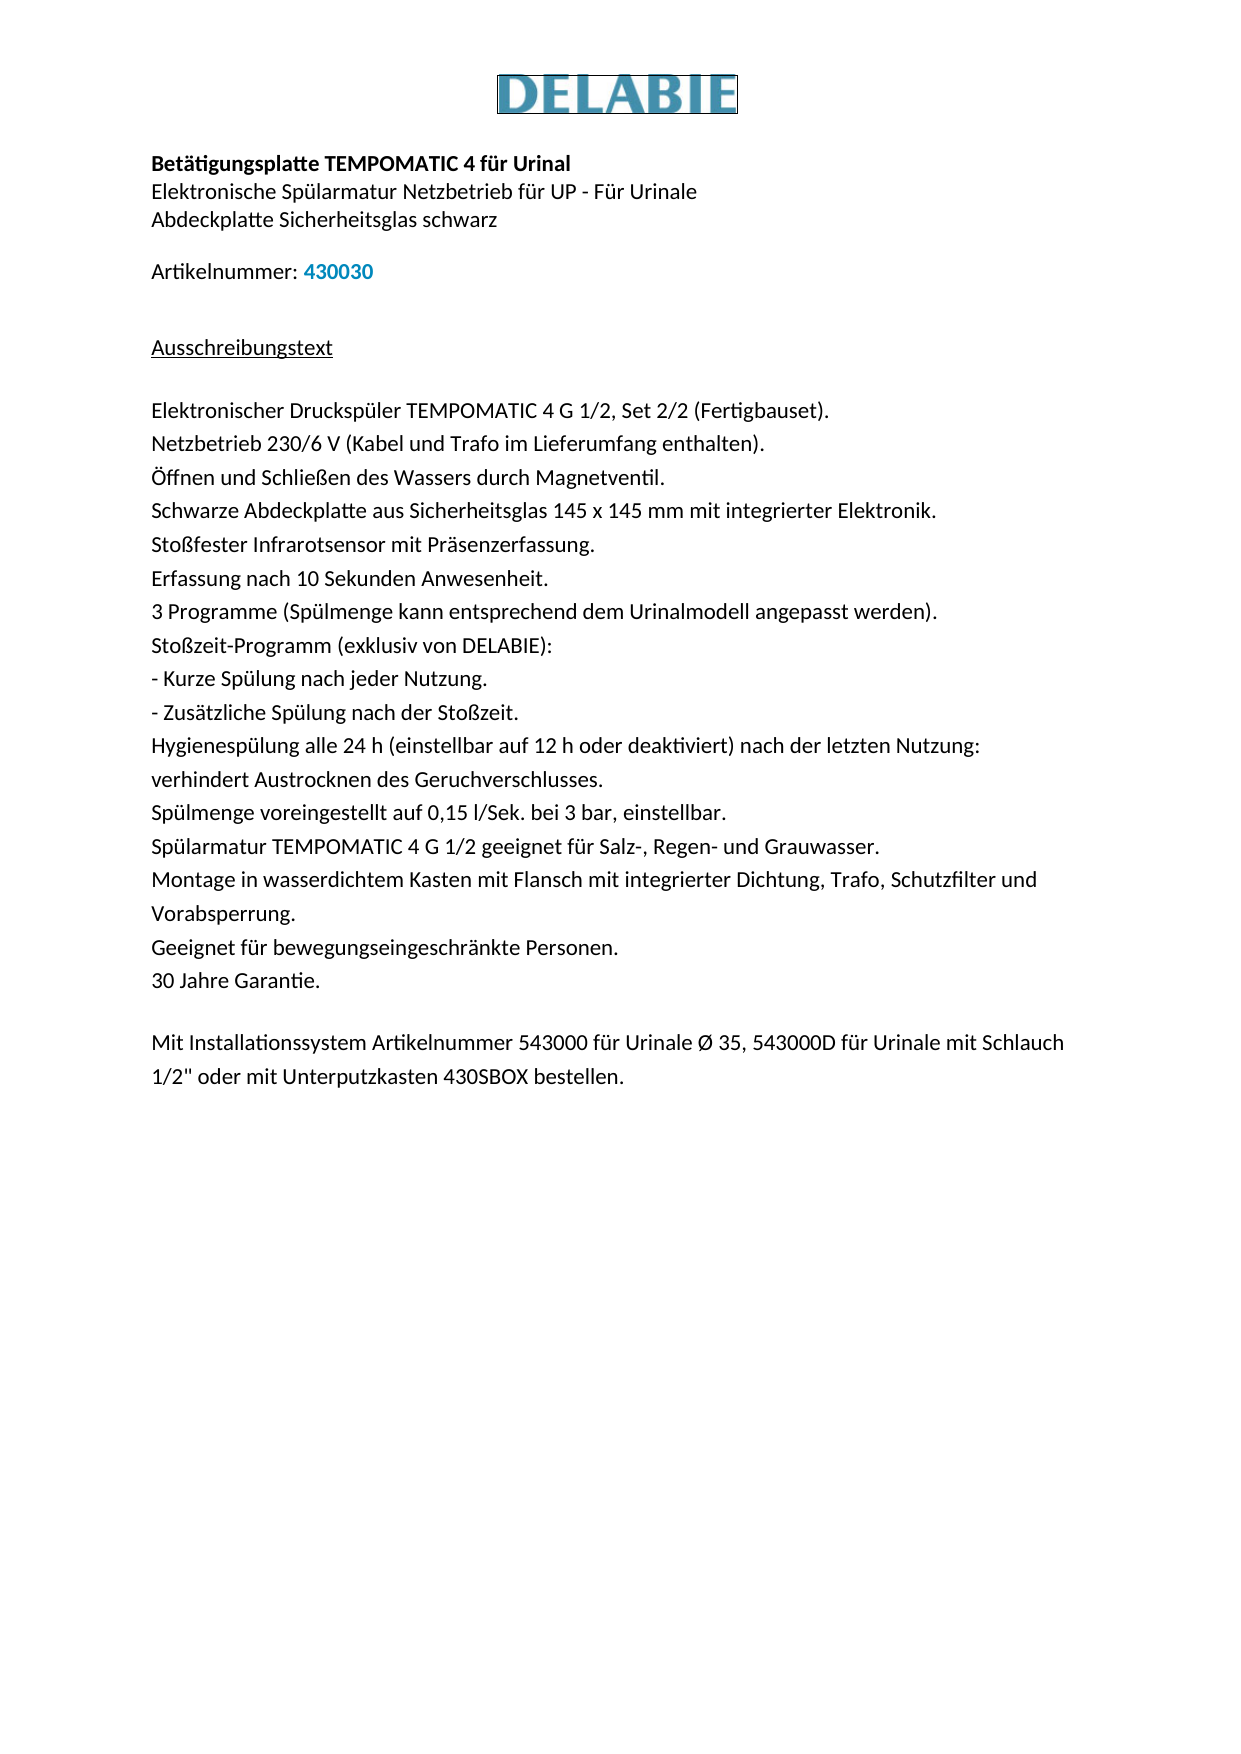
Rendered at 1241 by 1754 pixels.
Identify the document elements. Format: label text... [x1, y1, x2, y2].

text Öffnen und Schließen des Wassers durch Magnetventil. [151, 463, 1084, 491]
text 3 Programme (Spülmenge kann entsprechend dem Urinalmodell angepasst werden). [151, 597, 1084, 625]
text Mit Installationssystem Artikelnummer 543000 für Urinale Ø 35, 543000D für Urinale mit Schlauch 1/2" oder mit Unterputzkasten 430SBOX bestellen. [151, 1028, 1084, 1090]
text Stoßzeit-Programm (exklusiv von DELABIE): [151, 631, 1084, 659]
text 30 Jahre Garantie. [151, 966, 1084, 994]
text Betätigungsplatte TEMPOMATIC 4 für Urinal [151, 149, 1084, 177]
picture [498, 76, 737, 113]
text - Zusätzliche Spülung nach der Stoßzeit. [151, 698, 1084, 726]
text Stoßfester Infrarotsensor mit Präsenzerfassung. [151, 530, 1084, 558]
text Elektronische Spülarmatur Netzbetrieb für UP - Für Urinale [151, 177, 1084, 205]
text Netzbetrieb 230/6 V (Kabel und Trafo im Lieferumfang enthalten). [151, 429, 1084, 458]
text Schwarze Abdeckplatte aus Sicherheitsglas 145 x 145 mm mit integrierter Elektronik. [151, 497, 1084, 525]
text Spülarmatur TEMPOMATIC 4 G 1/2 geeignet für Salz-, Regen- und Grauwasser. [151, 832, 1084, 860]
text Artikelnummer: 430030 [151, 257, 1084, 285]
text Spülmenge voreingestellt auf 0,15 l/Sek. bei 3 bar, einstellbar. [151, 798, 1084, 827]
text Hygienespülung alle 24 h (einstellbar auf 12 h oder deaktiviert) nach der letzten Nutzung: verhindert Austrocknen des Geruchverschlusses. [151, 731, 1084, 793]
text Montage in wasserdichtem Kasten mit Flansch mit integrierter Dichtung, Trafo, Schutzfilter und Vorabsperrung. [151, 866, 1084, 927]
text Ausschreibungstext [151, 333, 1084, 361]
text - Kurze Spülung nach jeder Nutzung. [151, 664, 1084, 692]
text Erfassung nach 10 Sekunden Anwesenheit. [151, 564, 1084, 592]
text Abdeckplatte Sicherheitsglas schwarz [151, 205, 1084, 233]
text Geeignet für bewegungseingeschränkte Personen. [151, 933, 1084, 961]
text Elektronischer Druckspüler TEMPOMATIC 4 G 1/2, Set 2/2 (Fertigbauset). [151, 396, 1084, 424]
